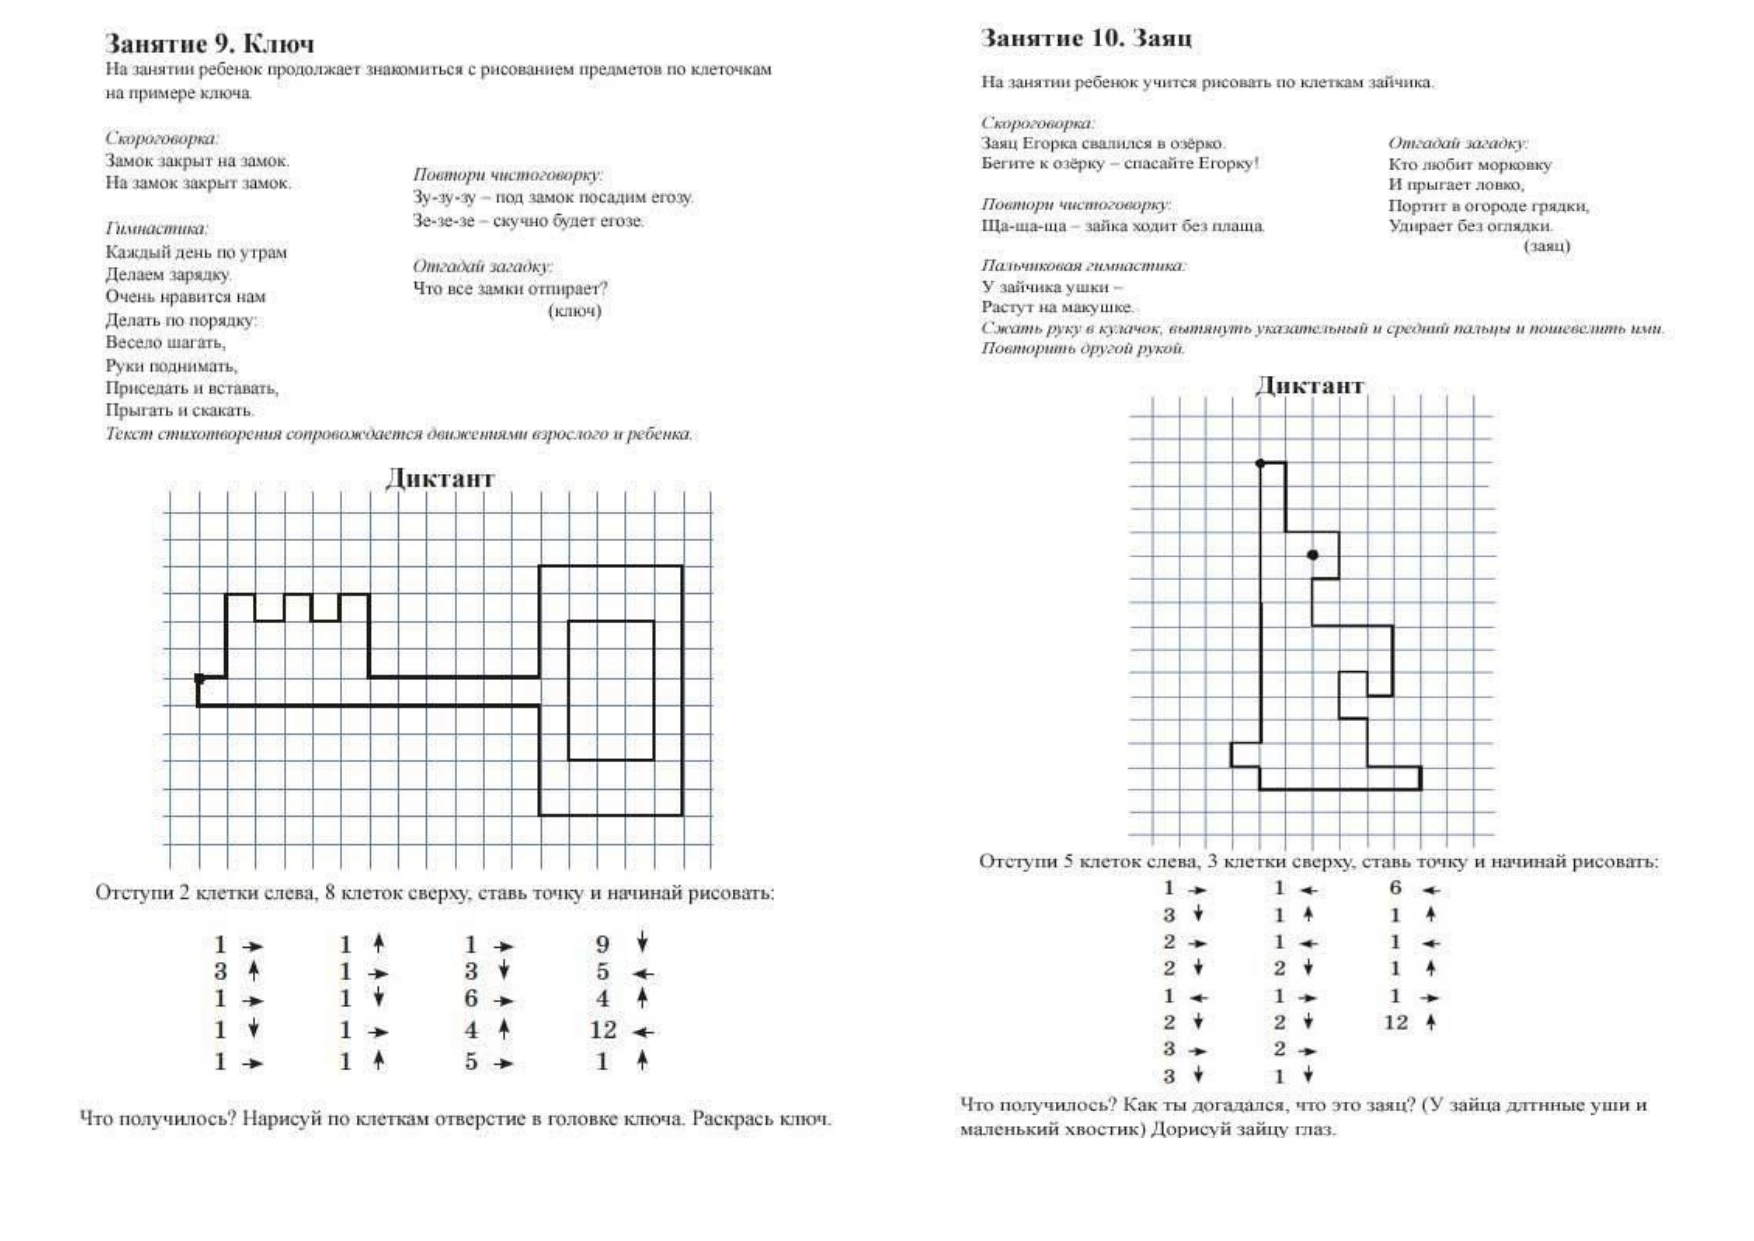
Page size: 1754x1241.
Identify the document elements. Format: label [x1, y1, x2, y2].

picture [954, 22, 1675, 1138]
picture [78, 26, 836, 1138]
